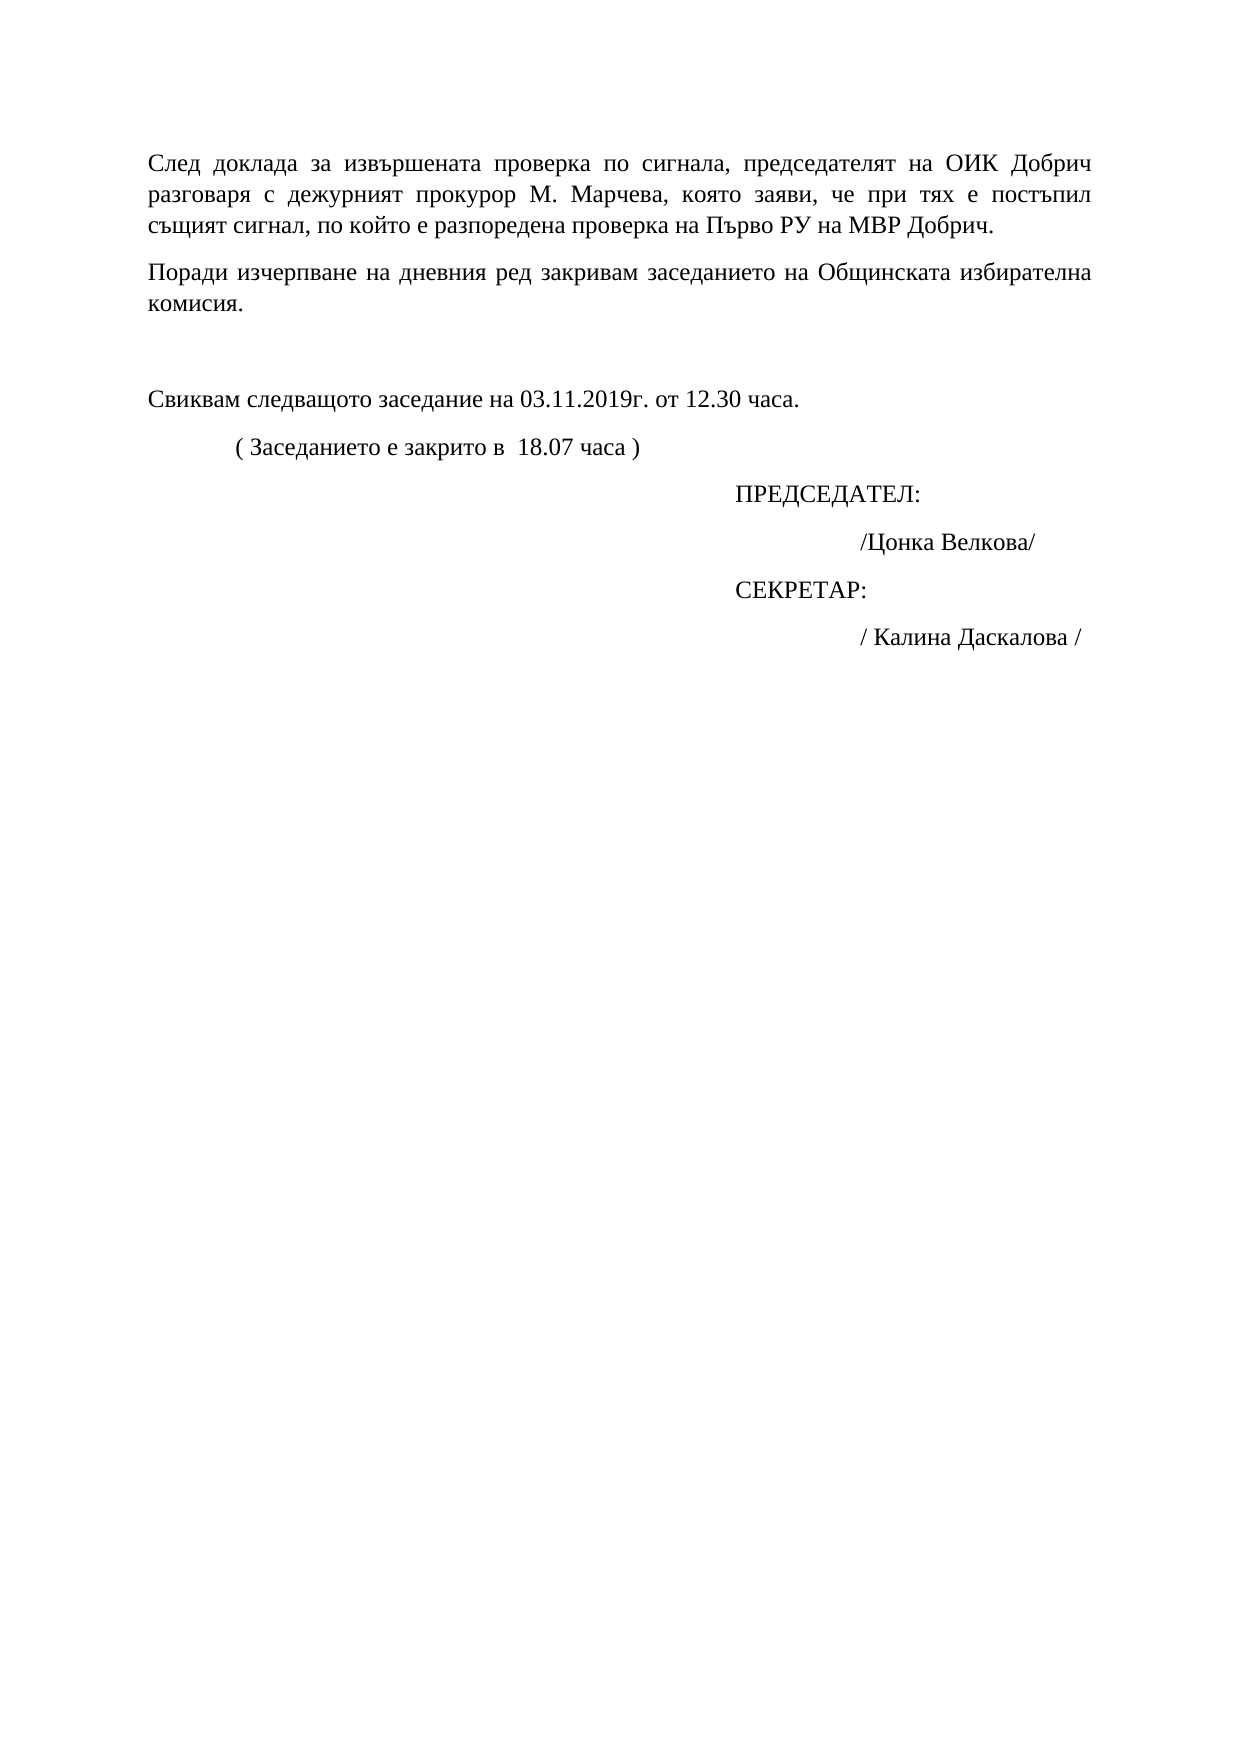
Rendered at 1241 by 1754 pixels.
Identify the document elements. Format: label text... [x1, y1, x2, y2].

text Свиквам следващото заседание на 03.11.2019г. от 12.30 часа. [148, 384, 1093, 413]
text / Калина Даскалова / [148, 622, 1093, 651]
text ПРЕДСЕДАТЕЛ: [148, 479, 1093, 508]
text СЕКРЕТАР: [148, 575, 1093, 603]
text Поради изчерпване на дневния ред закривам заседанието на Общинската избирателна комисия. [148, 257, 1093, 317]
text /Цонка Велкова/ [148, 527, 1093, 556]
text ( Заседанието е закрито в 18.07 часа ) [148, 432, 1093, 460]
text След доклада за извършената проверка по сигнала, председателят на ОИК Добрич разговаря с дежурният прокурор М. Марчева, която заяви, че при тях е постъпил същият сигнал, по който е разпоредена проверка на Първо РУ на МВР Добрич. [148, 148, 1093, 238]
